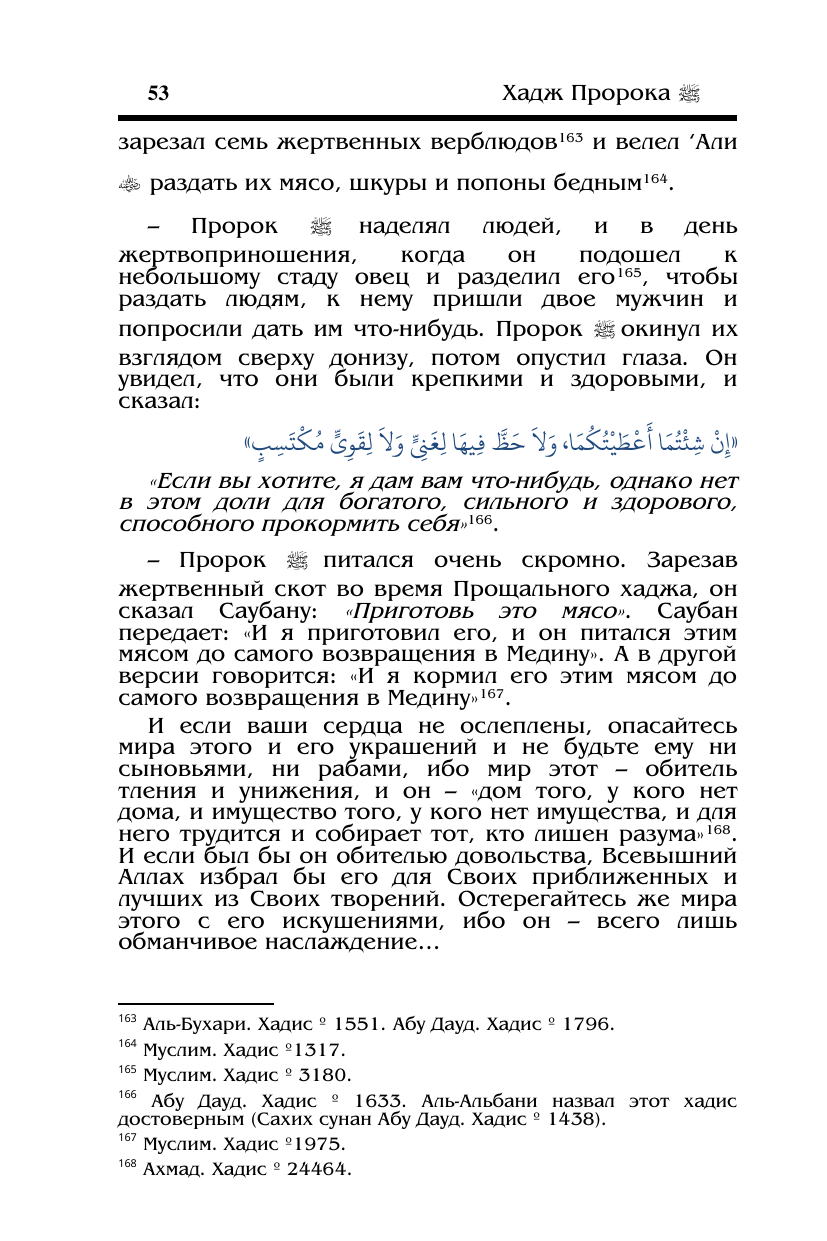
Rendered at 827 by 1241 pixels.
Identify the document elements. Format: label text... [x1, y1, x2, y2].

text – Пророк ج наделял людей, и в день жертвоприношения, когда он подошел к небольшому стаду овец и разделил его, чтобы раздать людям, к нему пришли двое мужчин и попросили дать им что-нибудь. Пророк ج окинул их взглядом сверху донизу, потом опустил глаза. Он увидел, что они были крепкими и здоровыми, и сказал: [118, 209, 738, 414]
text «إِنْ شِئْتُمَا أَعْطَيْتُكُمَا، وَلاَ حَظَّ فِيهَا لِغَنِىٍّ وَلاَ لِقَوِىٍّ مُكْتَسِبٍ» [118, 420, 738, 466]
text «Если вы хотите, я дам вам что-нибудь, однако нет в этом доли для богатого, сильного и здорового, способного прокормить себя». [118, 472, 738, 537]
text – Пророк ج питался очень скромно. Зарезав жертвенный скот во время Прощального хаджа, он сказал Саубану: «Приготовь это мясо». Саубан передает: «И я приготовил его, и он питался этим мясом до самого возвращения в Медину». А в другой версии говорится: «И я кормил его этим мясом до самого возвращения в Медину». [118, 543, 738, 710]
text И если ваши сердца не ослеплены, опасайтесь мира этого и его украшений и не будьте ему ни сыновьями, ни рабами, ибо мир этот – обитель тления и унижения, и он – «дом того, у кого нет дома, и имущество того, у кого нет имущества, и для него трудится и собирает тот, кто лишен разума». И если был бы он обителью довольства, Всевышний Аллах избрал бы его для Своих приближенных и лучших из Своих творений. Остерегайтесь же мира этого с его искушениями, ибо он – всего лишь обманчивое наслаждение… [118, 717, 738, 955]
